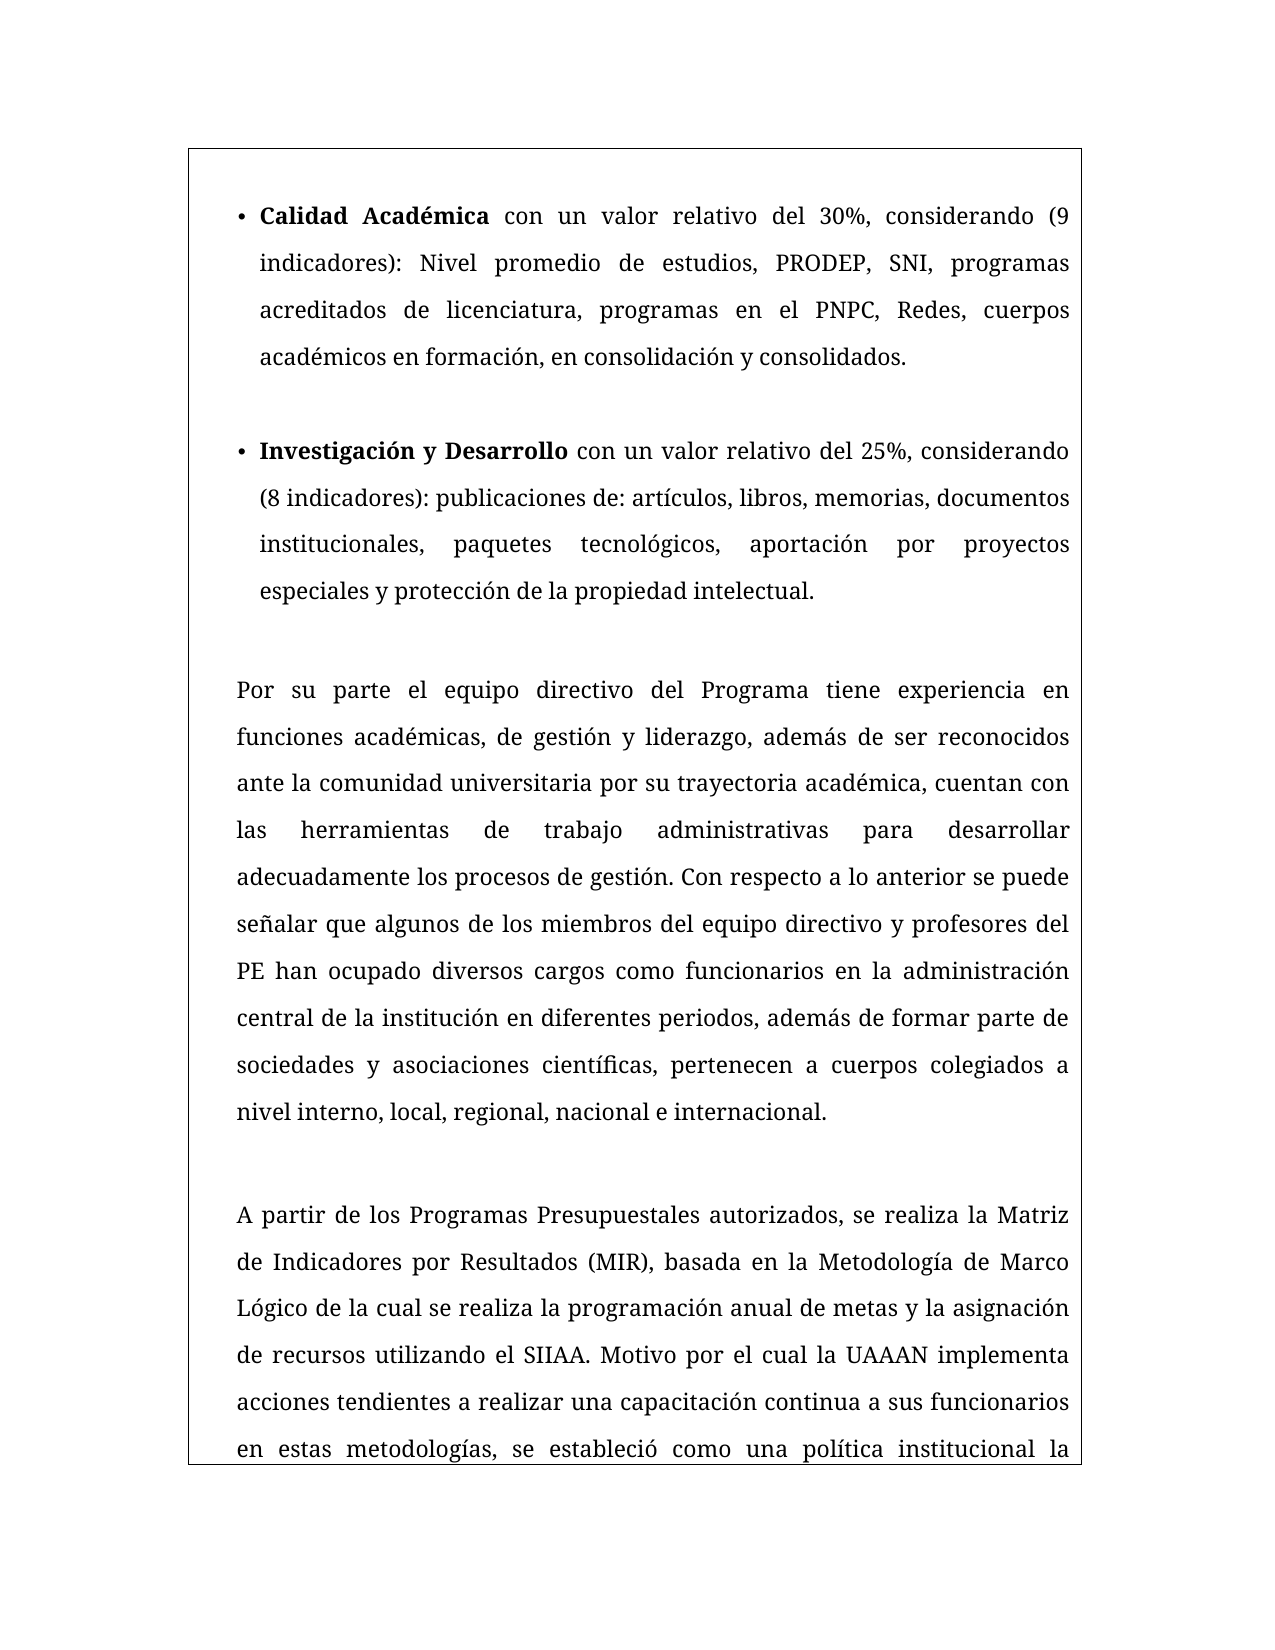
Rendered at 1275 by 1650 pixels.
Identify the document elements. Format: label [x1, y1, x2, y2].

table_cell [189, 149, 1081, 1464]
